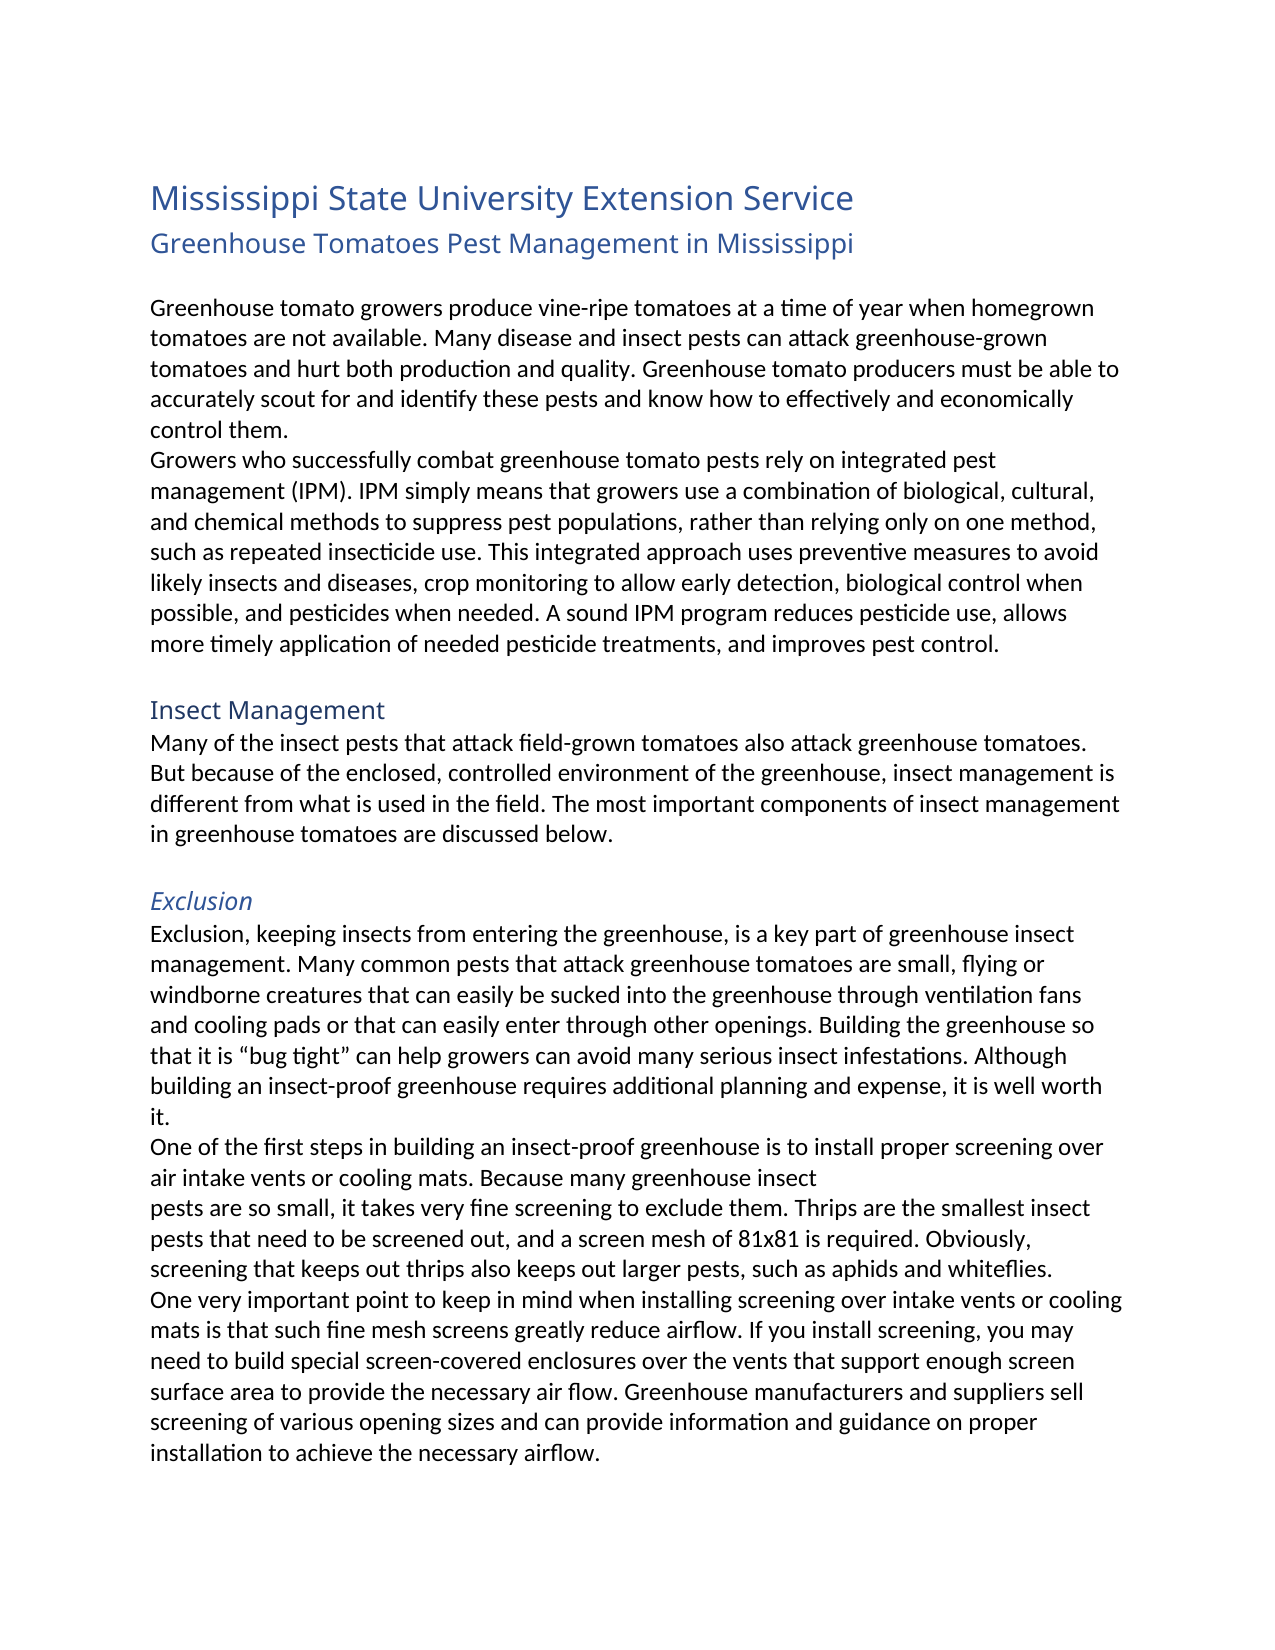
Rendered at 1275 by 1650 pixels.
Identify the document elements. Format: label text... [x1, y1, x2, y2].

text One very important point to keep in mind when installing screening over intake vents or cooling mats is that such fine mesh screens greatly reduce airflow. If you install screening, you may need to build special screen-covered enclosures over the vents that support enough screen surface area to provide the necessary air flow. Greenhouse manufacturers and suppliers sell screening of various opening sizes and can provide information and guidance on proper installation to achieve the necessary airflow. [150, 1284, 1125, 1467]
subtitle Mississippi State University Extension Service [150, 175, 1125, 220]
text One of the first steps in building an insect-proof greenhouse is to install proper screening over air intake vents or cooling mats. Because many greenhouse insect [150, 1131, 1125, 1192]
subtitle Insect Management [150, 693, 1125, 727]
subtitle Exclusion [150, 884, 1125, 918]
text Many of the insect pests that attack field-grown tomatoes also attack greenhouse tomatoes. But because of the enclosed, controlled environment of the greenhouse, insect management is different from what is used in the field. The most important components of insect management in greenhouse tomatoes are discussed below. [150, 727, 1125, 849]
text Growers who successfully combat greenhouse tomato pests rely on integrated pest management (IPM). IPM simply means that growers use a combination of biological, cultural, and chemical methods to suppress pest populations, rather than relying only on one method, such as repeated insecticide use. This integrated approach uses preventive measures to avoid likely insects and diseases, crop monitoring to allow early detection, biological control when possible, and pesticides when needed. A sound IPM program reduces pesticide use, allows more timely application of needed pesticide treatments, and improves pest control. [150, 444, 1125, 658]
text Greenhouse tomato growers produce vine-ripe tomatoes at a time of year when homegrown tomatoes are not available. Many disease and insect pests can attack greenhouse-grown tomatoes and hurt both production and quality. Greenhouse tomato producers must be able to accurately scout for and identify these pests and know how to effectively and economically control them. [150, 292, 1125, 444]
text Exclusion, keeping insects from entering the greenhouse, is a key part of greenhouse insect management. Many common pests that attack greenhouse tomatoes are small, flying or windborne creatures that can easily be sucked into the greenhouse through ventilation fans and cooling pads or that can easily enter through other openings. Building the greenhouse so that it is “bug tight” can help growers can avoid many serious insect infestations. Although building an insect-proof greenhouse requires additional planning and expense, it is well worth it. [150, 918, 1125, 1131]
text pests are so small, it takes very fine screening to exclude them. Thrips are the smallest insect pests that need to be screened out, and a screen mesh of 81x81 is required. Obviously, screening that keeps out thrips also keeps out larger pests, such as aphids and whiteflies. [150, 1192, 1125, 1284]
subtitle Greenhouse Tomatoes Pest Management in Mississippi [150, 224, 1125, 261]
